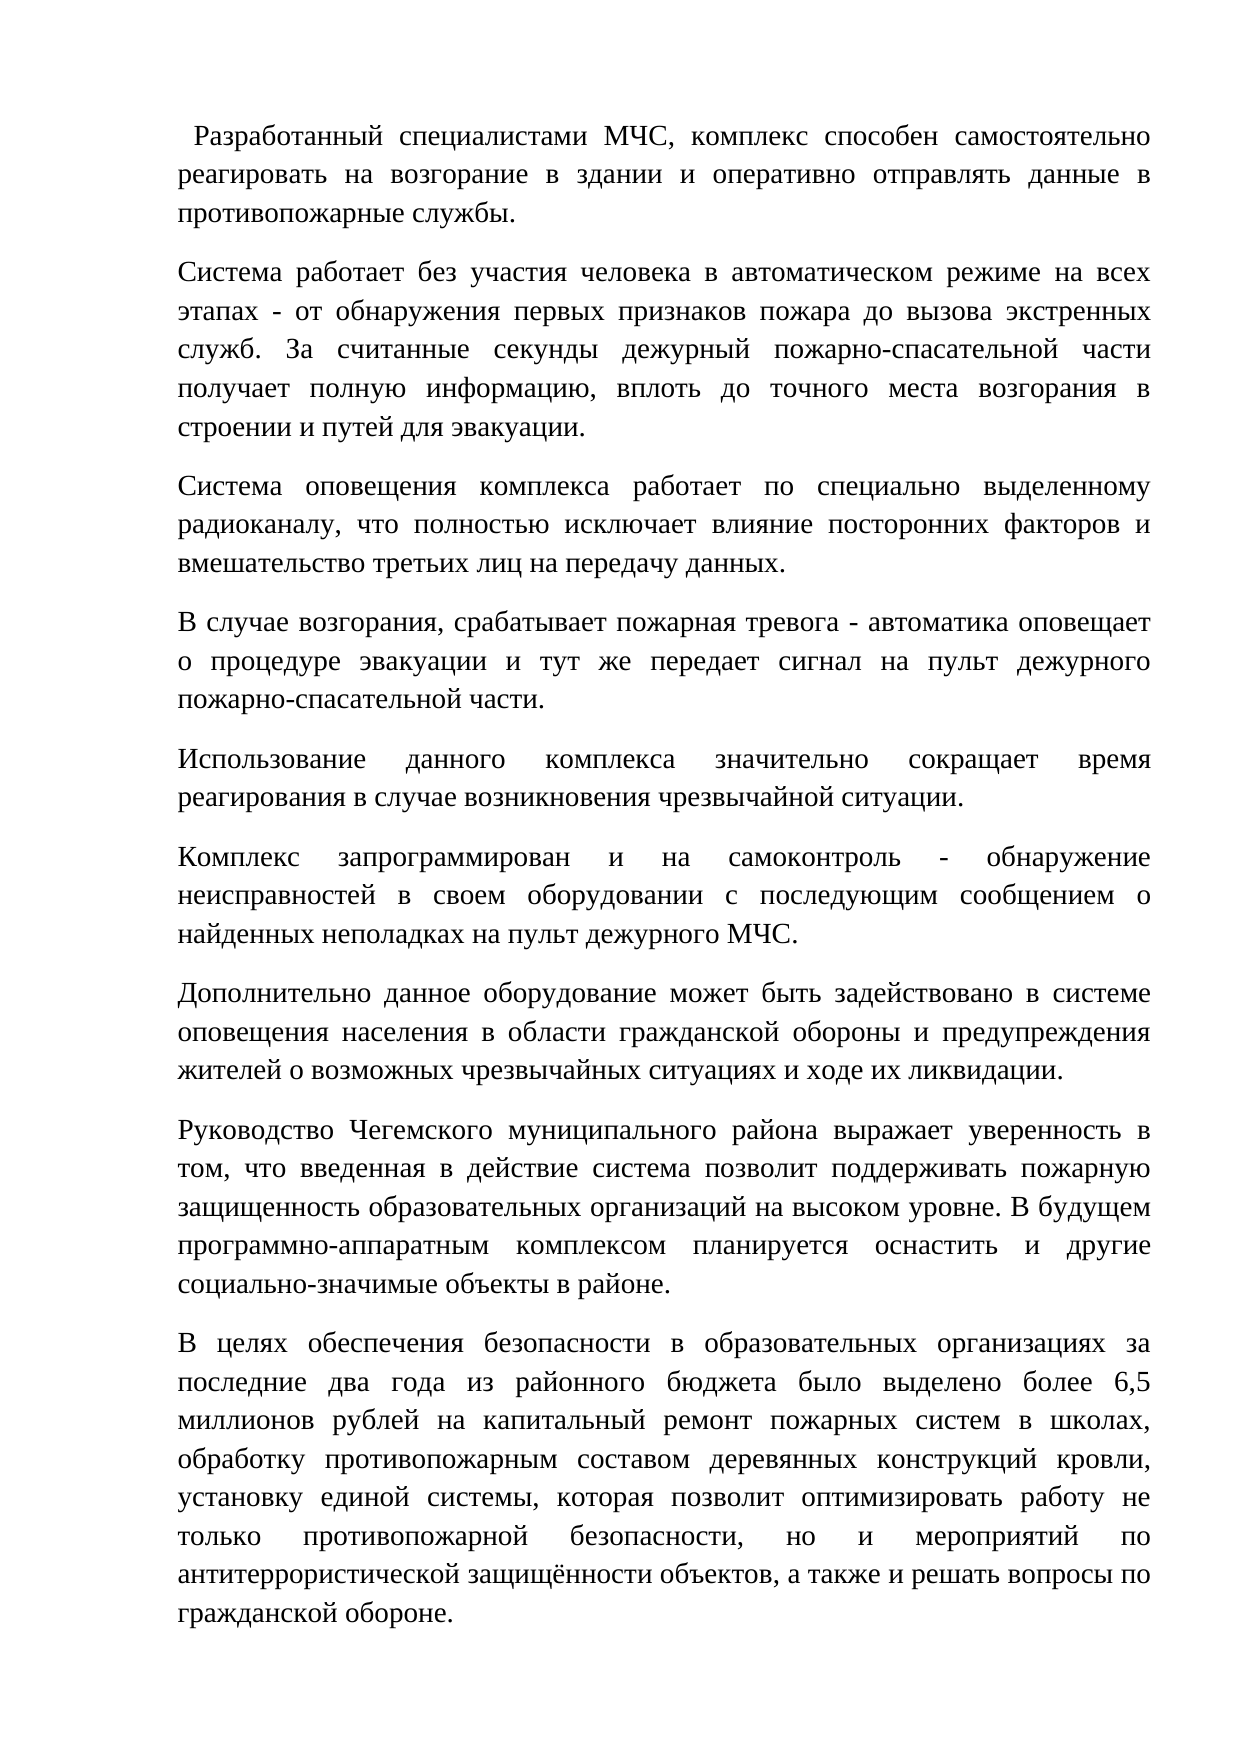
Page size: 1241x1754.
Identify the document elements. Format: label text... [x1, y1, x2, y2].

text Разработанный специалистами МЧС, комплекс способен самостоятельно реагировать на возгорание в здании и оперативно отправлять данные в противопожарные службы. [177, 118, 1152, 229]
text Система оповещения комплекса работает по специально выделенному радиоканалу, что полностью исключает влияние посторонних факторов и вмешательство третьих лиц на передачу данных. [177, 468, 1152, 579]
text Дополнительно данное оборудование может быть задействовано в системе оповещения населения в области гражданской обороны и предупреждения жителей о возможных чрезвычайных ситуациях и ходе их ликвидации. [177, 975, 1152, 1086]
text Комплекс запрограммирован и на самоконтроль - обнаружение неисправностей в своем оборудовании с последующим сообщением о найденных неполадках на пульт дежурного МЧС. [177, 839, 1152, 949]
text В целях обеспечения безопасности в образовательных организациях за последние два года из районного бюджета было выделено более 6,5 миллионов рублей на капитальный ремонт пожарных систем в школах, обработку противопожарным составом деревянных конструкций кровли, установку единой системы, которая позволит оптимизировать работу не только противопожарной безопасности, но и мероприятий по антитеррористической защищённости объектов, а также и решать вопросы по гражданской обороне. [177, 1325, 1152, 1629]
text Руководство Чегемского муниципального района выражает уверенность в том, что введенная в действие система позволит поддерживать пожарную защищенность образовательных организаций на высоком уровне. В будущем программно-аппаратным комплексом планируется оснастить и другие социально-значимые объекты в районе. [177, 1112, 1152, 1299]
text Система работает без участия человека в автоматическом режиме на всех этапах - от обнаружения первых признаков пожара до вызова экстренных служб. За считанные секунды дежурный пожарно-спасательной части получает полную информацию, вплоть до точного места возгорания в строении и путей для эвакуации. [177, 254, 1152, 442]
text В случае возгорания, срабатывает пожарная тревога - автоматика оповещает о процедуре эвакуации и тут же передает сигнал на пульт дежурного пожарно-спасательной части. [177, 604, 1152, 715]
text Использование данного комплекса значительно сокращает время реагирования в случае возникновения чрезвычайной ситуации. [177, 741, 1152, 813]
